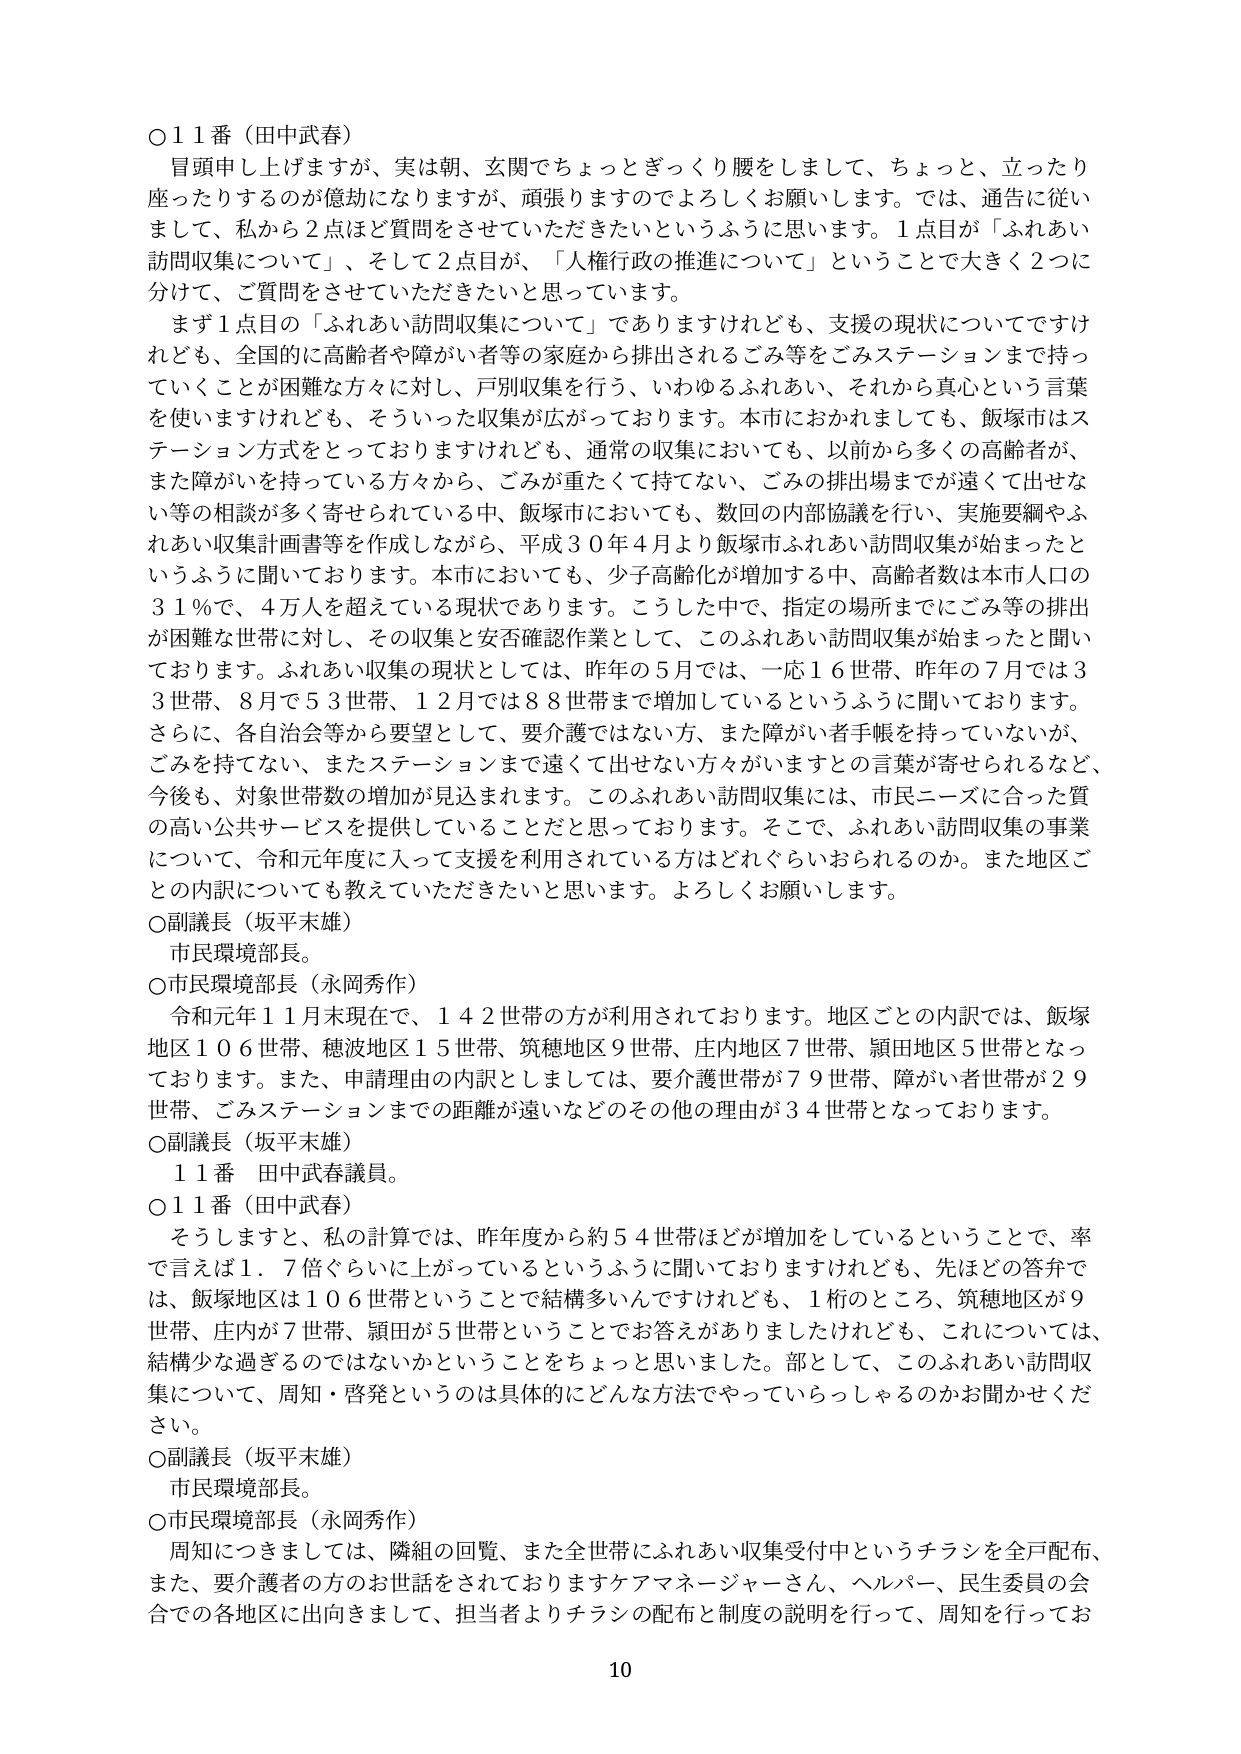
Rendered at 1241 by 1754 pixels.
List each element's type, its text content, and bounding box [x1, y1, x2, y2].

text ○１１番（田中武春） [148, 118, 1092, 150]
text そうしますと、私の計算では、昨年度から約５４世帯ほどが増加をしているということで、率で言えば１．７倍ぐらいに上がっているというふうに聞いておりますけれども、先ほどの答弁では、飯塚地区は１０６世帯ということで結構多いんですけれども、１桁のところ、筑穂地区が９世帯、庄内が７世帯、頴田が５世帯ということでお答えがありましたけれども、これについては、結構少な過ぎるのではないかということをちょっと思いました。部として、このふれあい訪問収集について、周知・啓発というのは具体的にどんな方法でやっていらっしゃるのかお聞かせください。 [148, 1220, 1092, 1440]
text ○副議長（坂平末雄） [148, 1125, 1092, 1157]
text ○１１番（田中武春） [148, 1188, 1092, 1220]
text まず１点目の「ふれあい訪問収集について」でありますけれども、支援の現状についてですけれども、全国的に高齢者や障がい者等の家庭から排出されるごみ等をごみステーションまで持っていくことが困難な方々に対し、戸別収集を行う、いわゆるふれあい、それから真心という言葉を使いますけれども、そういった収集が広がっております。本市におかれましても、飯塚市はステーション方式をとっておりますけれども、通常の収集においても、以前から多くの高齢者が、また障がいを持っている方々から、ごみが重たくて持てない、ごみの排出場までが遠くて出せない等の相談が多く寄せられている中、飯塚市においても、数回の内部協議を行い、実施要綱やふれあい収集計画書等を作成しながら、平成３０年４月より飯塚市ふれあい訪問収集が始まったというふうに聞いております。本市においても、少子高齢化が増加する中、高齢者数は本市人口の３１％で、４万人を超えている現状であります。こうした中で、指定の場所までにごみ等の排出が困難な世帯に対し、その収集と安否確認作業として、このふれあい訪問収集が始まったと聞いております。ふれあい収集の現状としては、昨年の５月では、一応１６世帯、昨年の７月では３３世帯、８月で５３世帯、１２月では８８世帯まで増加しているというふうに聞いております。さらに、各自治会等から要望として、要介護ではない方、また障がい者手帳を持っていないが、ごみを持てない、またステーションまで遠くて出せない方々がいますとの言葉が寄せられるなど、今後も、対象世帯数の増加が見込まれます。このふれあい訪問収集には、市民ニーズに合った質の高い公共サービスを提供していることだと思っております。そこで、ふれあい訪問収集の事業について、令和元年度に入って支援を利用されている方はどれぐらいおられるのか。また地区ごとの内訳についても教えていただきたいと思います。よろしくお願いします。 [148, 307, 1092, 905]
text ○副議長（坂平末雄） [148, 1440, 1092, 1471]
text ○市民環境部長（永岡秀作） [148, 968, 1092, 999]
text 令和元年１１月末現在で、１４２世帯の方が利用されております。地区ごとの内訳では、飯塚地区１０６世帯、穂波地区１５世帯、筑穂地区９世帯、庄内地区７世帯、頴田地区５世帯となっております。また、申請理由の内訳としましては、要介護世帯が７９世帯、障がい者世帯が２９世帯、ごみステーションまでの距離が遠いなどのその他の理由が３４世帯となっております。 [148, 999, 1092, 1125]
text ○副議長（坂平末雄） [148, 905, 1092, 936]
text １１番 田中武春議員。 [148, 1157, 1092, 1188]
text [148, 1534, 1092, 1629]
text 市民環境部長。 [148, 936, 1092, 968]
text ○市民環境部長（永岡秀作） [148, 1503, 1092, 1534]
text 市民環境部長。 [148, 1471, 1092, 1503]
text 冒頭申し上げますが、実は朝、玄関でちょっとぎっくり腰をしまして、ちょっと、立ったり座ったりするのが億劫になりますが、頑張りますのでよろしくお願いします。では、通告に従いまして、私から２点ほど質問をさせていただきたいというふうに思います。１点目が「ふれあい訪問収集について」、そして２点目が、「人権行政の推進について」ということで大きく２つに分けて、ご質問をさせていただきたいと思っています。 [148, 150, 1092, 307]
